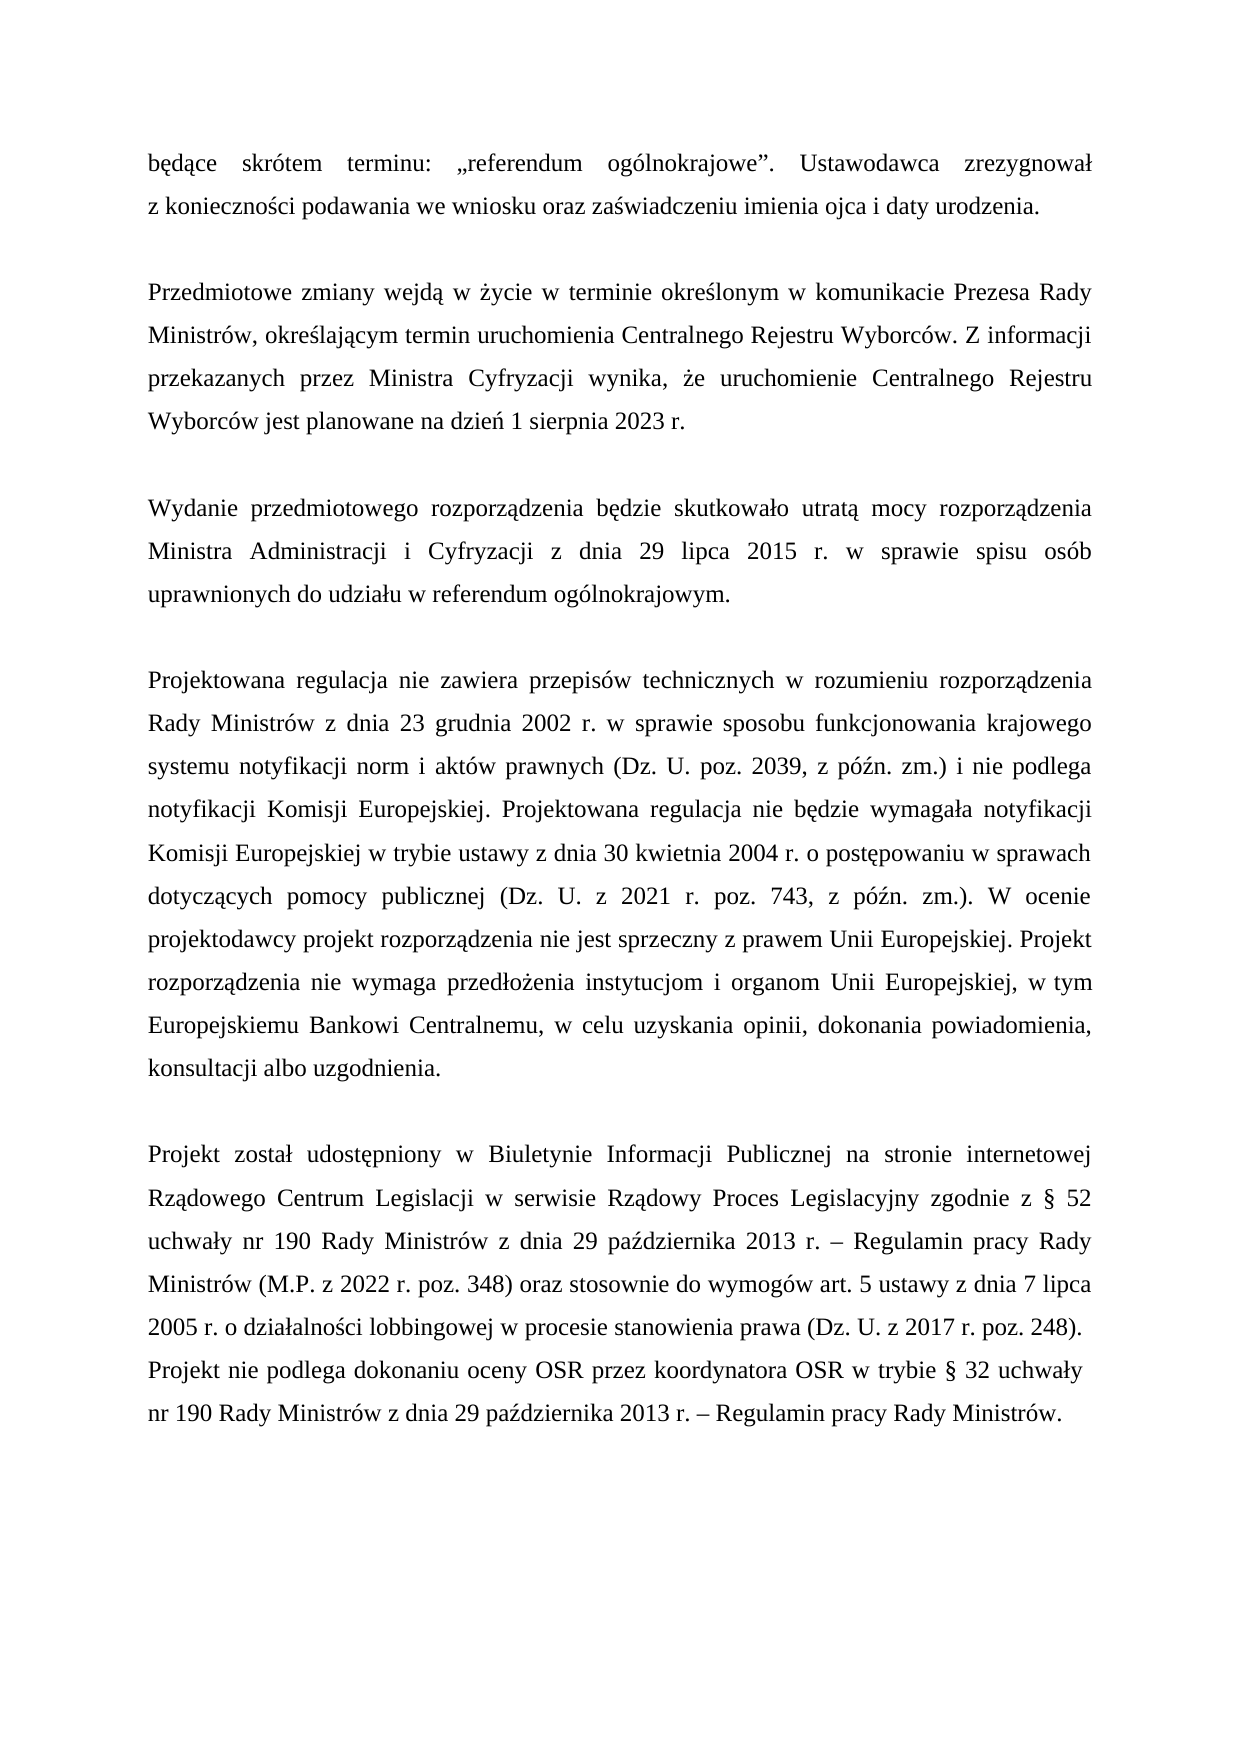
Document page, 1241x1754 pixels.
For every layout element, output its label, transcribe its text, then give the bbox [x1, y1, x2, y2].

text Projekt został udostępniony w Biuletynie Informacji Publicznej na stronie internetowej Rządowego Centrum Legislacji w serwisie Rządowy Proces Legislacyjny zgodnie z § 52 uchwały nr 190 Rady Ministrów z dnia 29 października 2013 r. – Regulamin pracy Rady Ministrów (M.P. z 2022 r. poz. 348) oraz stosownie do wymogów art. 5 ustawy z dnia 7 lipca 2005 r. o działalności lobbingowej w procesie stanowienia prawa (Dz. U. z 2017 r. poz. 248). [148, 1139, 1093, 1341]
text Wydanie przedmiotowego rozporządzenia będzie skutkowało utratą mocy rozporządzenia Ministra Administracji i Cyfryzacji z dnia 29 lipca 2015 r. w sprawie spisu osób uprawnionych do udziału w referendum ogólnokrajowym. [148, 493, 1093, 608]
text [148, 148, 1093, 219]
text Projekt nie podlega dokonaniu oceny OSR przez koordynatora OSR w trybie § 32 uchwały nr 190 Rady Ministrów z dnia 29 października 2013 r. – Regulamin pracy Rady Ministrów. [148, 1355, 1093, 1427]
text Przedmiotowe zmiany wejdą w życie w terminie określonym w komunikacie Prezesa Rady Ministrów, określającym termin uruchomienia Centralnego Rejestru Wyborców. Z informacji przekazanych przez Ministra Cyfryzacji wynika, że uruchomienie Centralnego Rejestru Wyborców jest planowane na dzień 1 sierpnia 2023 r. [148, 277, 1093, 435]
text Projektowana regulacja nie zawiera przepisów technicznych w rozumieniu rozporządzenia Rady Ministrów z dnia 23 grudnia 2002 r. w sprawie sposobu funkcjonowania krajowego systemu notyfikacji norm i aktów prawnych (Dz. U. poz. 2039, z późn. zm.) i nie podlega notyfikacji Komisji Europejskiej. Projektowana regulacja nie będzie wymagała notyfikacji Komisji Europejskiej w trybie ustawy z dnia 30 kwietnia 2004 r. o postępowaniu w sprawach dotyczących pomocy publicznej (Dz. U. z 2021 r. poz. 743, z późn. zm.). W ocenie projektodawcy projekt rozporządzenia nie jest sprzeczny z prawem Unii Europejskiej. Projekt rozporządzenia nie wymaga przedłożenia instytucjom i organom Unii Europejskiej, w tym Europejskiemu Bankowi Centralnemu, w celu uzyskania opinii, dokonania powiadomienia, konsultacji albo uzgodnienia. [148, 665, 1093, 1082]
